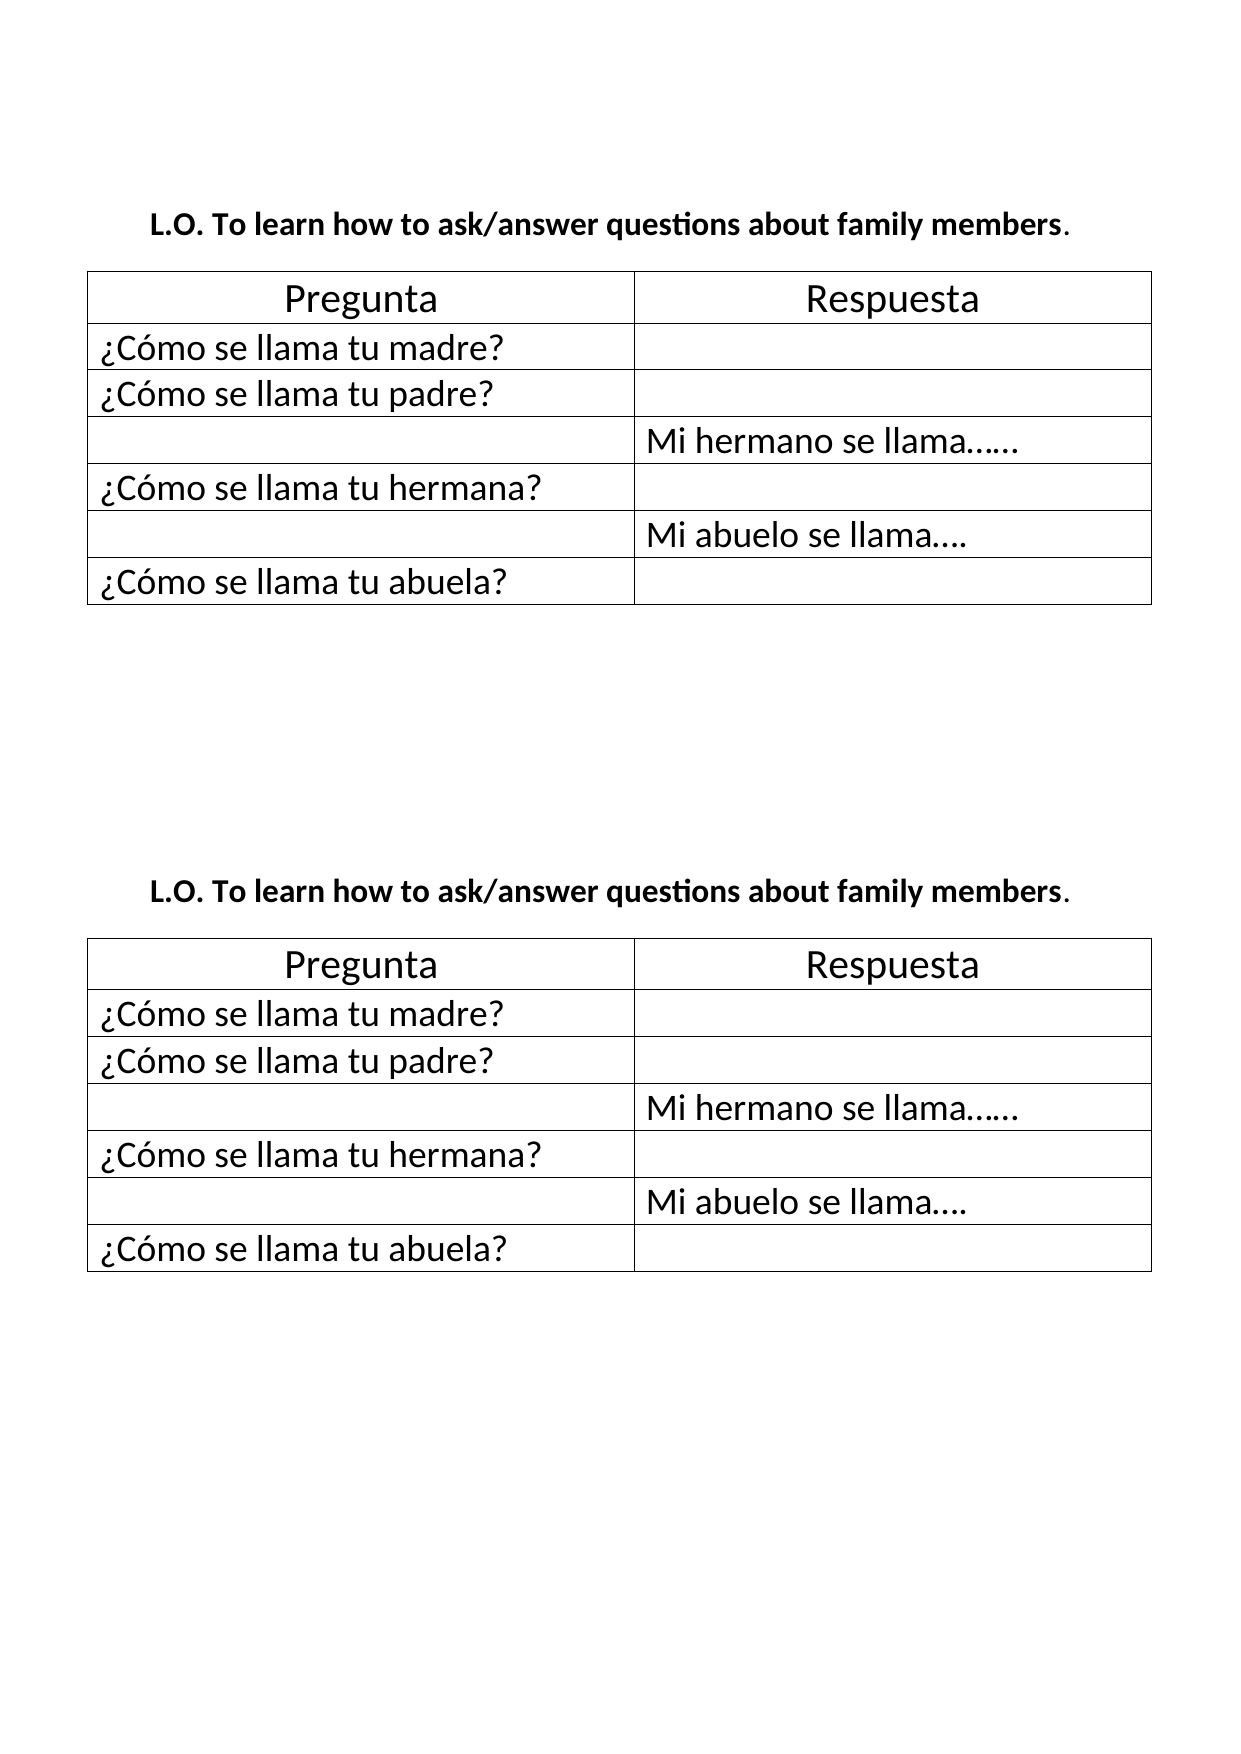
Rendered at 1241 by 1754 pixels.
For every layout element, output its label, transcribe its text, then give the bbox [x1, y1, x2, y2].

table_header Pregunta [88, 272, 634, 322]
text L.O. To learn how to ask/answer questions about family members. [150, 203, 1090, 244]
table_cell ¿Cómo se llama tu hermana? [88, 1131, 634, 1177]
table_cell Mi hermano se llama…… [635, 417, 1151, 463]
table_cell [88, 511, 634, 557]
table_cell [635, 1037, 1151, 1083]
table_cell [635, 990, 1151, 1036]
table_cell [635, 324, 1151, 369]
table_cell Mi abuelo se llama…. [635, 1178, 1151, 1224]
table_header Pregunta [88, 939, 634, 989]
table_cell [635, 464, 1151, 510]
table_header Respuesta [635, 939, 1151, 989]
table_cell [635, 558, 1151, 604]
table_cell Mi hermano se llama…… [635, 1084, 1151, 1130]
table_cell ¿Cómo se llama tu padre? [88, 1037, 634, 1083]
table_cell Mi abuelo se llama…. [635, 511, 1151, 557]
table_cell ¿Cómo se llama tu padre? [88, 370, 634, 416]
table_cell [88, 417, 634, 463]
table_cell [635, 1131, 1151, 1177]
table_cell ¿Cómo se llama tu abuela? [88, 558, 634, 604]
table_cell [635, 370, 1151, 416]
table_cell ¿Cómo se llama tu abuela? [88, 1225, 634, 1271]
table_cell [635, 1225, 1151, 1271]
text L.O. To learn how to ask/answer questions about family members. [150, 870, 1090, 911]
table_header Respuesta [635, 272, 1151, 322]
table_cell [88, 1084, 634, 1130]
table_cell [88, 1178, 634, 1224]
table_cell ¿Cómo se llama tu hermana? [88, 464, 634, 510]
table_cell ¿Cómo se llama tu madre? [88, 324, 634, 369]
table_cell ¿Cómo se llama tu madre? [88, 990, 634, 1036]
